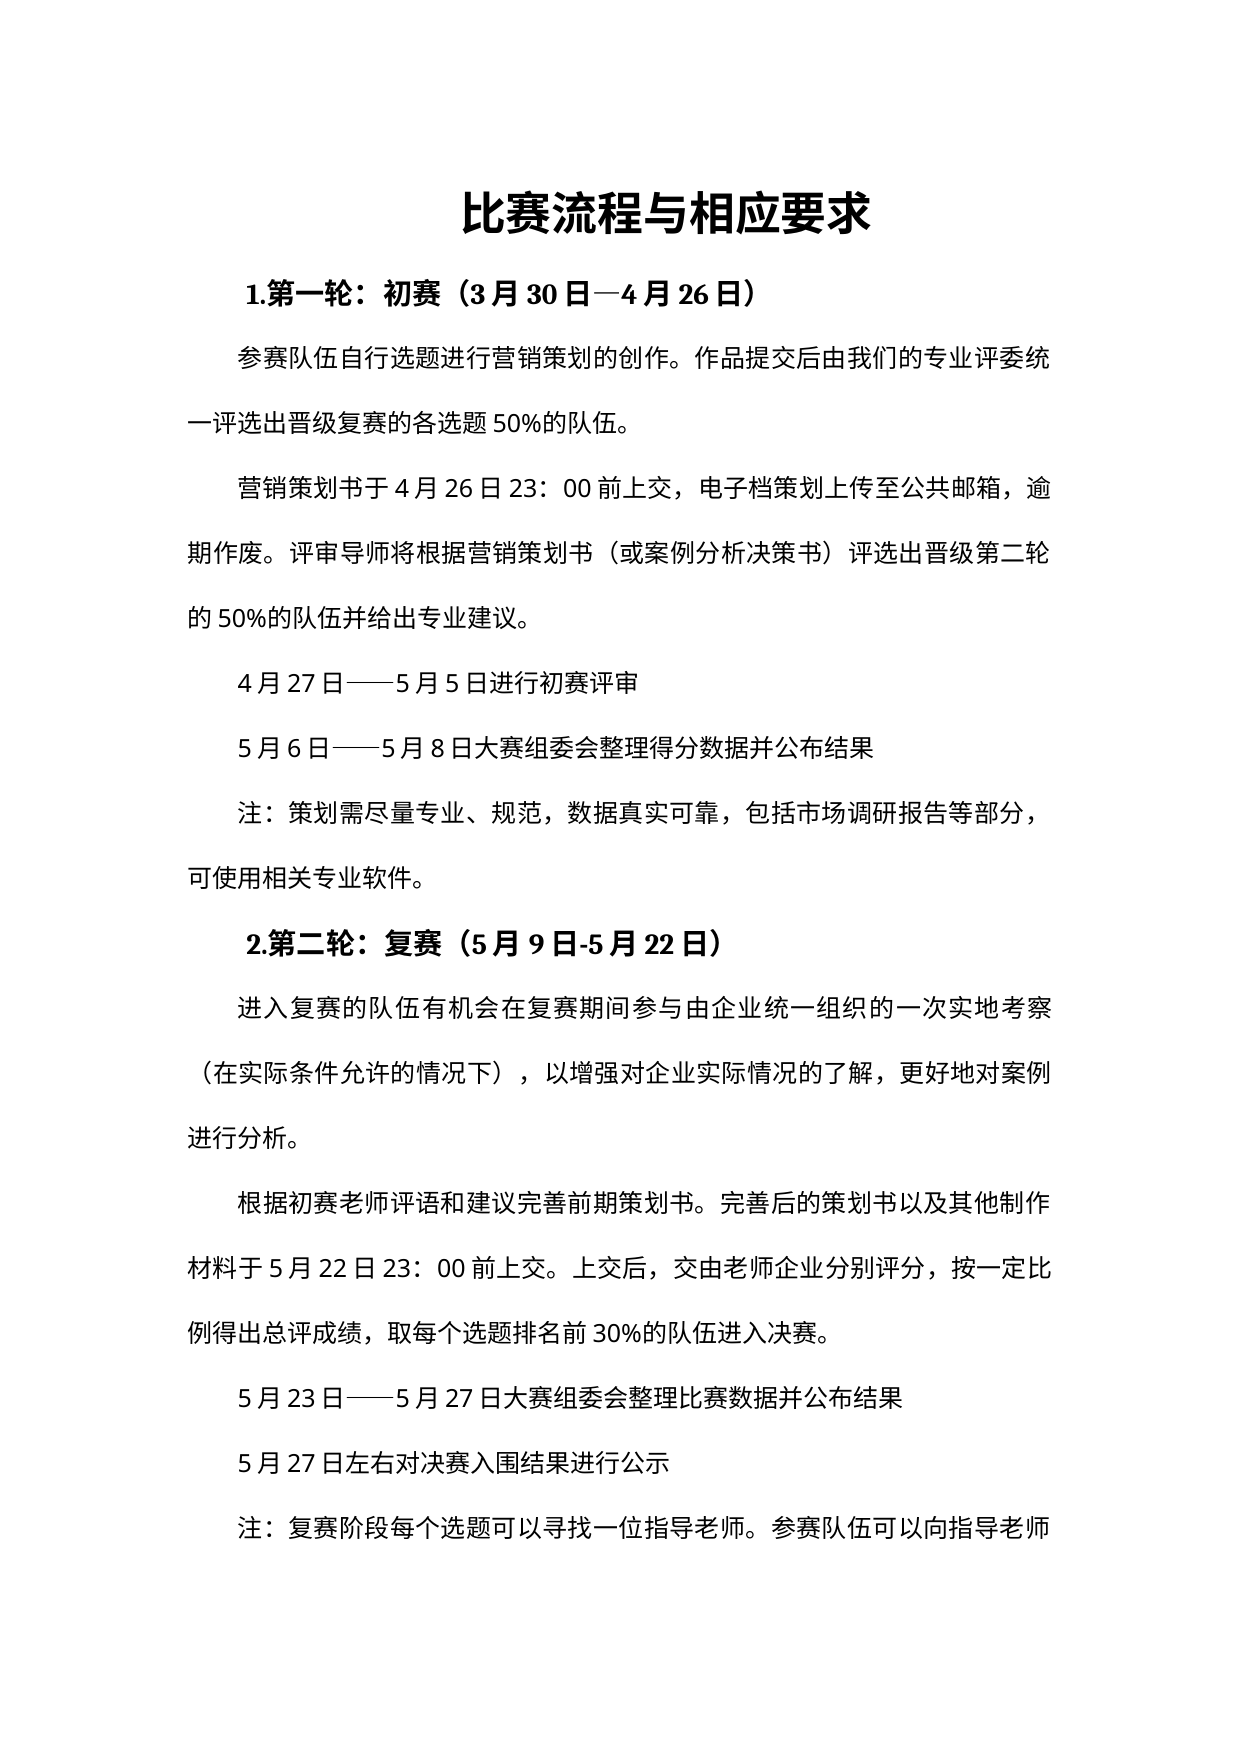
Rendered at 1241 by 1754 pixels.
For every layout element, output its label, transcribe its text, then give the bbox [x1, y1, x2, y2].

list 注：策划需尽量专业、规范，数据真实可靠，包括市场调研报告等部分，可使用相关专业软件。 [187, 779, 1053, 909]
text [187, 1494, 1053, 1559]
text 5月23日——5月27日大赛组委会整理比赛数据并公布结果 [187, 1364, 1053, 1429]
text 5月27日左右对决赛入围结果进行公示 [187, 1429, 1053, 1494]
text 1.第一轮：初赛（3月 30日—4月26日） [187, 259, 1053, 324]
text 2.第二轮：复赛（5月 9日-5月22日） [187, 909, 1053, 974]
list 5月6日——5月8日大赛组委会整理得分数据并公布结果 [187, 714, 1053, 779]
list 营销策划书于4月26日23：00前上交，电子档策划上传至公共邮箱，逾期作废。评审导师将根据营销策划书（或案例分析决策书）评选出晋级第二轮的50%的队伍并给出专业建议。 [187, 454, 1053, 649]
list 参赛队伍自行选题进行营销策划的创作。作品提交后由我们的专业评委统一评选出晋级复赛的各选题50%的队伍。 [187, 324, 1053, 454]
list 4月27日——5月5日进行初赛评审 [187, 649, 1053, 714]
text 根据初赛老师评语和建议完善前期策划书。完善后的策划书以及其他制作材料于5月22日23：00前上交。上交后，交由老师企业分别评分，按一定比例得出总评成绩，取每个选题排名前30%的队伍进入决赛。 [187, 1169, 1053, 1364]
text 比赛流程与相应要求 [187, 162, 1053, 259]
text 进入复赛的队伍有机会在复赛期间参与由企业统一组织的一次实地考察（在实际条件允许的情况下），以增强对企业实际情况的了解，更好地对案例进行分析。 [187, 974, 1053, 1169]
